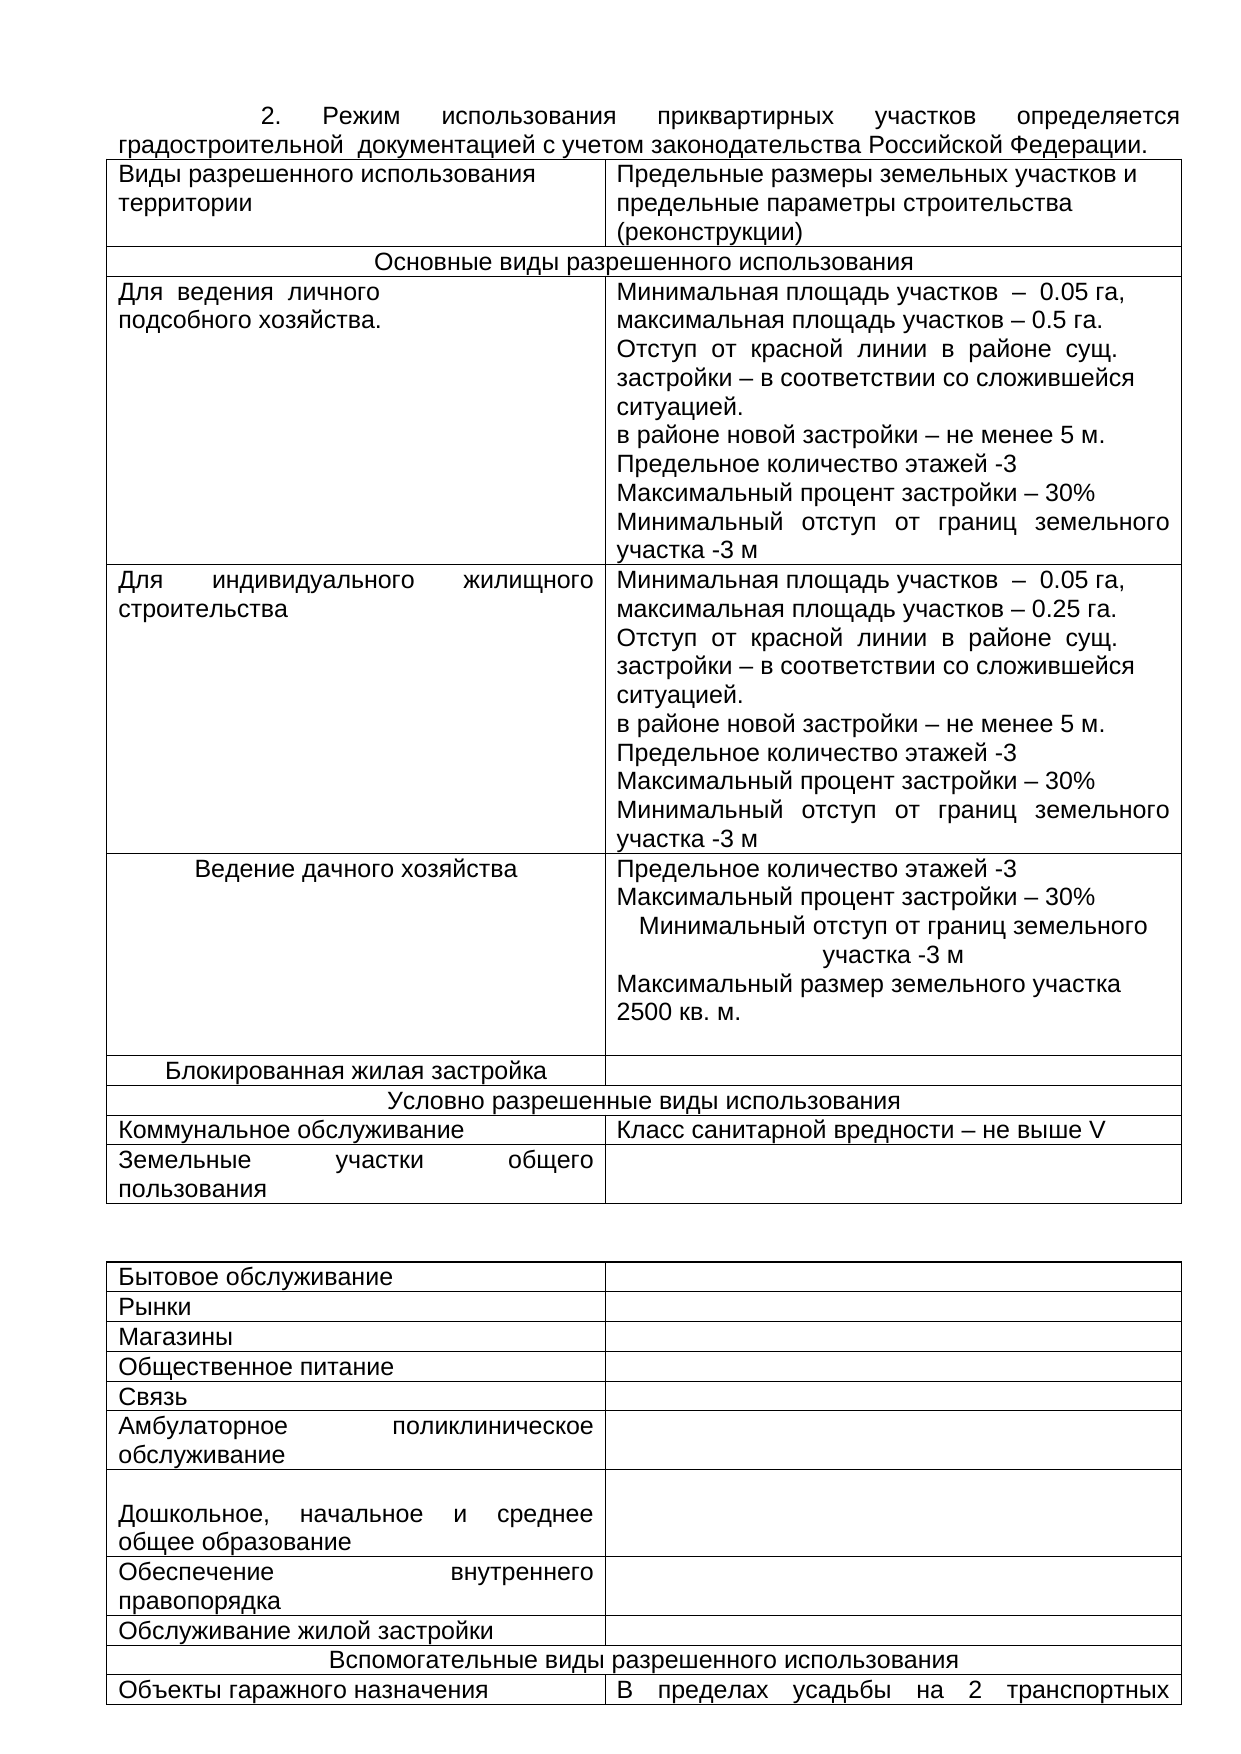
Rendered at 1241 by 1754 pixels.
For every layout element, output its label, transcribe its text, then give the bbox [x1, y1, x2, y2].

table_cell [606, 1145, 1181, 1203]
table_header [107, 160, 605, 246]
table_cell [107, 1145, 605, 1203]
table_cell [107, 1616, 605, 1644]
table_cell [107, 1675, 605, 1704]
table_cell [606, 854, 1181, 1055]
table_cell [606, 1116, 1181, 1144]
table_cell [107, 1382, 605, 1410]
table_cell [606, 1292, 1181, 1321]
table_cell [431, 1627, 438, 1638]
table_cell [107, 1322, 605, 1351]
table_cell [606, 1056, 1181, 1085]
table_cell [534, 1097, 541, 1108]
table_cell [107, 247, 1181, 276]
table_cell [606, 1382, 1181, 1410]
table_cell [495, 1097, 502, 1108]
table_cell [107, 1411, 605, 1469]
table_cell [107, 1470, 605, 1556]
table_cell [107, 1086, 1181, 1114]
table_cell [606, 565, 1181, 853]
text 2. Режим использования приквартирных участков определяется градостроительной документацией с учетом законодательства Российской Федерации. [118, 101, 1181, 158]
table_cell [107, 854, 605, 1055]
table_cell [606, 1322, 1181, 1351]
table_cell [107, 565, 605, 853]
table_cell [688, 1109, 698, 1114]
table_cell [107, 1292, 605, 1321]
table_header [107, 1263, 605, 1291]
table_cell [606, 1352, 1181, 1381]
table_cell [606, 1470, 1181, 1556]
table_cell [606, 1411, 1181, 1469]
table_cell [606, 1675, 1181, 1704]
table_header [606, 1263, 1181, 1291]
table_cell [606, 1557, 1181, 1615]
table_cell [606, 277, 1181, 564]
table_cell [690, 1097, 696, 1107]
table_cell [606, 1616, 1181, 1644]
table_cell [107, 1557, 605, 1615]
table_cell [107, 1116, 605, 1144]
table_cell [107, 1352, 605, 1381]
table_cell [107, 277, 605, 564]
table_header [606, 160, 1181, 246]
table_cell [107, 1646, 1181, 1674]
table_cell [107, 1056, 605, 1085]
